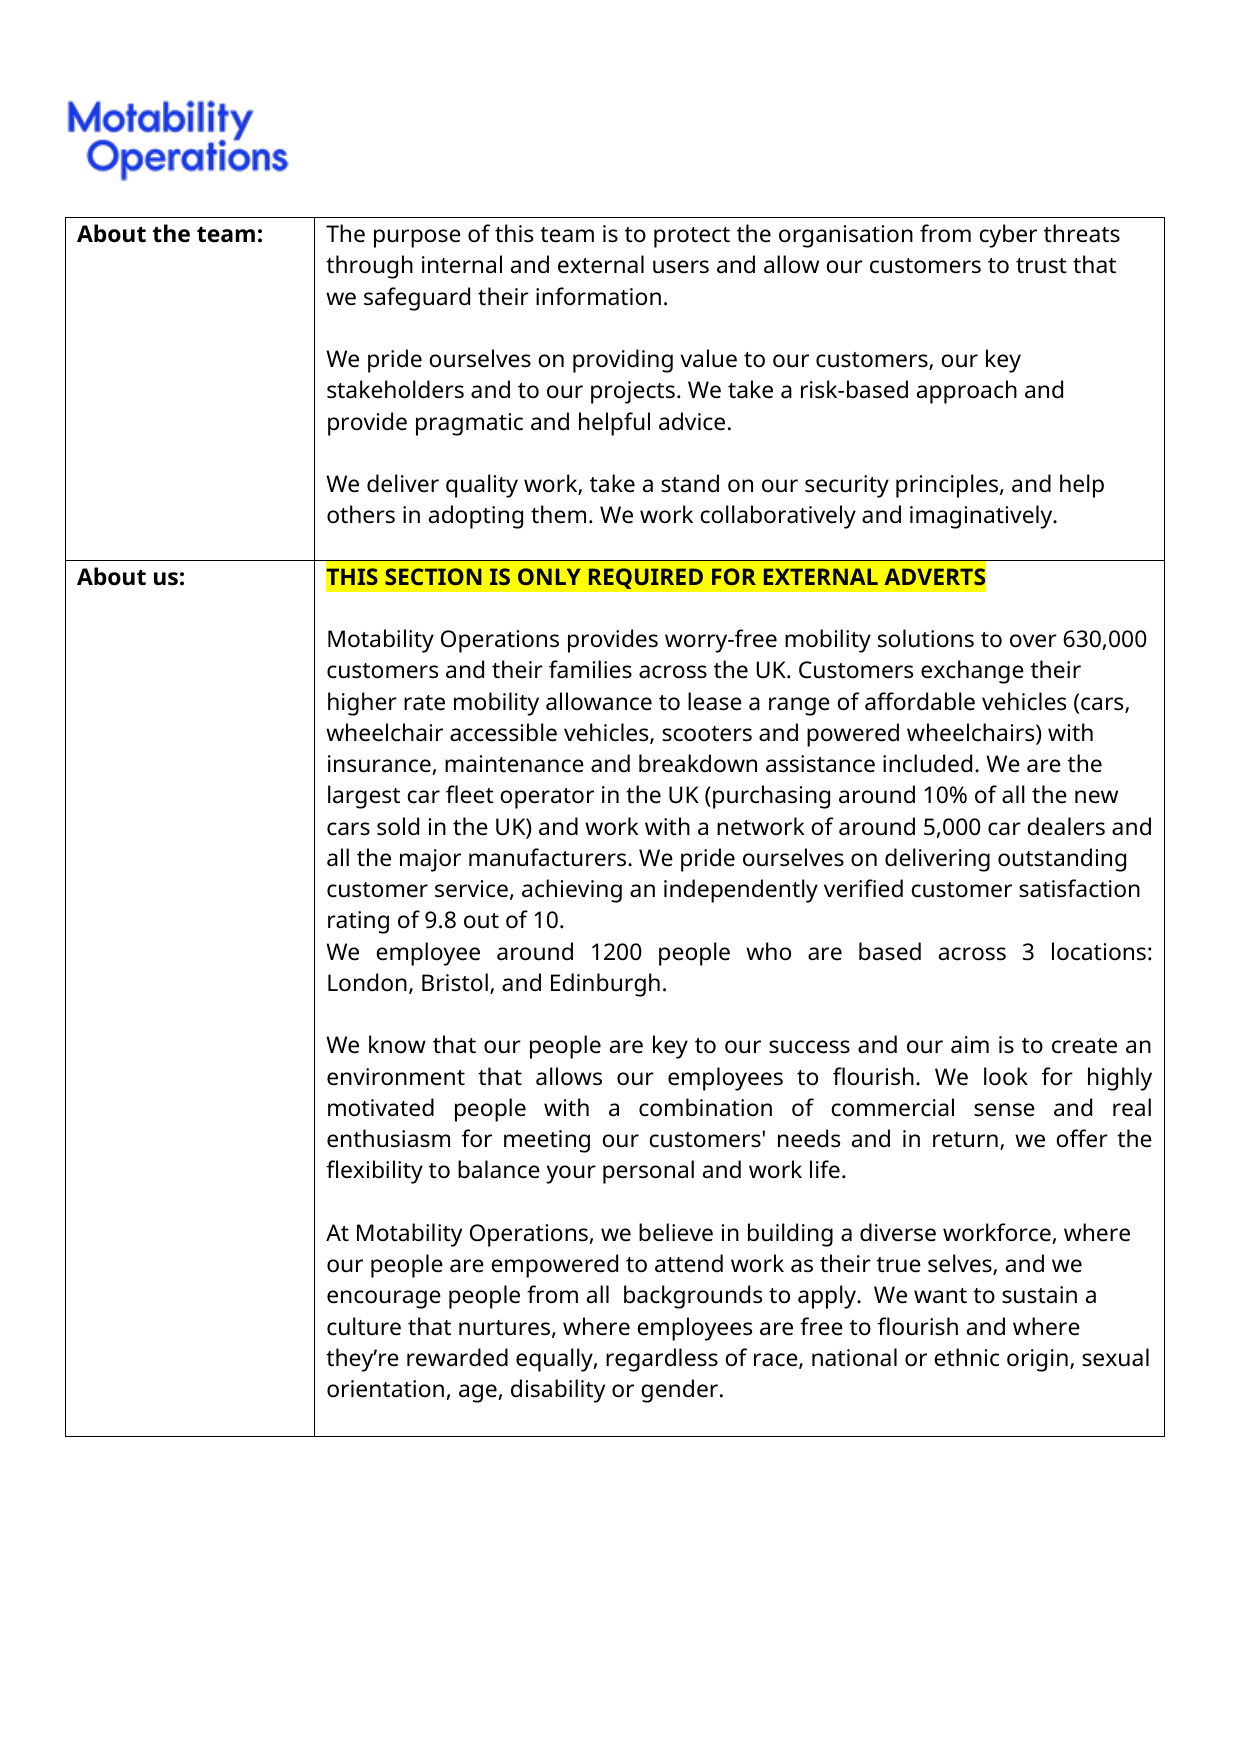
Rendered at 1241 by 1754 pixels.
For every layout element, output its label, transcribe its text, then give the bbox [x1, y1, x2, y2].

table_cell About the team: [66, 218, 314, 559]
table_cell THIS SECTION IS ONLY REQUIRED FOR EXTERNAL ADVERTS Motability Operations provides worry-free mobility solutions to over 630,000 customers and their families across the UK. Customers exchange their higher rate mobility allowance to lease a range of affordable vehicles (cars, wheelchair accessible vehicles, scooters and powered wheelchairs) with insurance, maintenance and breakdown assistance included. We are the largest car fleet operator in the UK (purchasing around 10% of all the new cars sold in the UK) and work with a network of around 5,000 car dealers and all the major manufacturers. We pride ourselves on delivering outstanding customer service, achieving an independently verified customer satisfaction rating of 9.8 out of 10. We employee around 1200 people who are based across 3 locations: London, Bristol, and Edinburgh. We know that our people are key to our success and our aim is to create an environment that allows our employees to flourish. We look for highly motivated people with a combination of commercial sense and real enthusiasm for meeting our customers' needs and in return, we offer the flexibility to balance your personal and work life. At Motability Operations, we believe in building a diverse workforce, where our people are empowered to attend work as their true selves, and we encourage people from all backgrounds to apply. We want to sustain a culture that nurtures, where employees are free to flourish and where they’re rewarded equally, regardless of race, national or ethnic origin, sexual orientation, age, disability or gender. [315, 561, 1164, 1436]
picture [65, 75, 334, 189]
table_cell The purpose of this team is to protect the organisation from cyber threats through internal and external users and allow our customers to trust that we safeguard their information. We pride ourselves on providing value to our customers, our key stakeholders and to our projects. We take a risk-based approach and provide pragmatic and helpful advice. We deliver quality work, take a stand on our security principles, and help others in adopting them. We work collaboratively and imaginatively. [315, 218, 1164, 559]
table_cell About us: [66, 561, 314, 1436]
